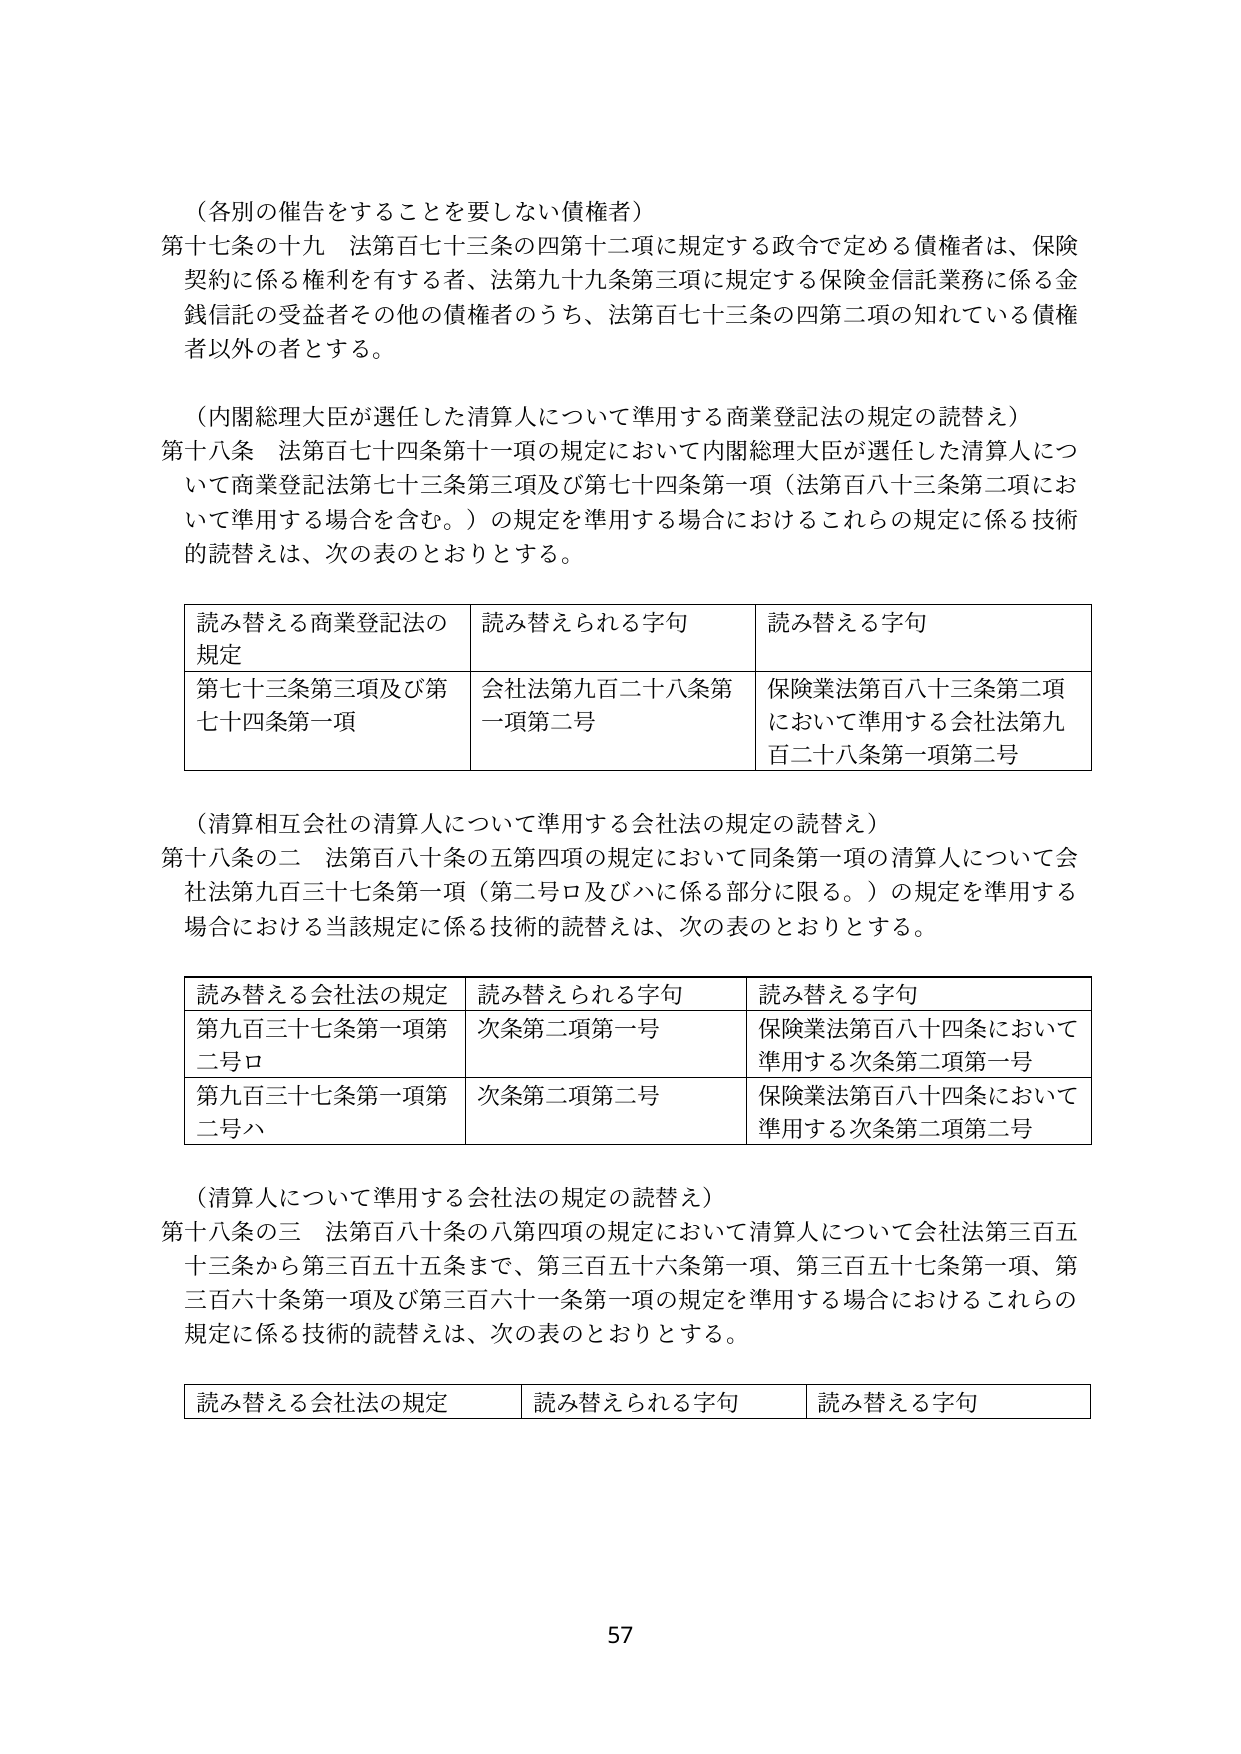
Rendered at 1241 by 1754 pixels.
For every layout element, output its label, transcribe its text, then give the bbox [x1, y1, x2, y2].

table_cell 第九百三十七条第一項第二号ハ [185, 1078, 465, 1144]
text （各別の催告をすることを要しない債権者） [184, 194, 1079, 228]
table_cell 次条第二項第二号 [466, 1078, 746, 1144]
table_header 読み替える字句 [756, 605, 1091, 671]
table_header 読み替える会社法の規定 [185, 1385, 521, 1418]
table_header 読み替えられる字句 [471, 605, 755, 671]
text 第十八条 法第百七十四条第十一項の規定において内閣総理大臣が選任した清算人について商業登記法第七十三条第三項及び第七十四条第一項（法第百八十三条第二項において準用する場合を含む。）の規定を準用する場合におけるこれらの規定に係る技術的読替えは、次の表のとおりとする。 [161, 433, 1079, 569]
text 第十八条の二 法第百八十条の五第四項の規定において同条第一項の清算人について会社法第九百三十七条第一項（第二号ロ及びハに係る部分に限る。）の規定を準用する場合における当該規定に係る技術的読替えは、次の表のとおりとする。 [161, 840, 1079, 942]
table_cell 第七十三条第三項及び第七十四条第一項 [185, 672, 470, 770]
table_header 読み替える会社法の規定 [185, 978, 465, 1010]
text （内閣総理大臣が選任した清算人について準用する商業登記法の規定の読替え） [184, 399, 1079, 433]
table_header 読み替える字句 [747, 978, 1091, 1010]
table_header 読み替える商業登記法の規定 [185, 605, 470, 671]
table_cell 第九百三十七条第一項第二号ロ [185, 1011, 465, 1077]
text （清算相互会社の清算人について準用する会社法の規定の読替え） [184, 806, 1079, 840]
table_cell 会社法第九百二十八条第一項第二号 [471, 672, 755, 770]
text （清算人について準用する会社法の規定の読替え） [184, 1179, 1079, 1213]
table_header 読み替えられる字句 [522, 1385, 806, 1418]
table_header 読み替える字句 [807, 1385, 1090, 1418]
table_cell 保険業法第百八十三条第二項において準用する会社法第九百二十八条第一項第二号 [756, 672, 1091, 770]
table_header 読み替えられる字句 [466, 978, 746, 1010]
table_cell 保険業法第百八十四条において準用する次条第二項第二号 [747, 1078, 1091, 1144]
text 第十七条の十九 法第百七十三条の四第十二項に規定する政令で定める債権者は、保険契約に係る権利を有する者、法第九十九条第三項に規定する保険金信託業務に係る金銭信託の受益者その他の債権者のうち、法第百七十三条の四第二項の知れている債権者以外の者とする。 [161, 228, 1079, 364]
table_cell 保険業法第百八十四条において準用する次条第二項第一号 [747, 1011, 1091, 1077]
text 第十八条の三 法第百八十条の八第四項の規定において清算人について会社法第三百五十三条から第三百五十五条まで、第三百五十六条第一項、第三百五十七条第一項、第三百六十条第一項及び第三百六十一条第一項の規定を準用する場合におけるこれらの規定に係る技術的読替えは、次の表のとおりとする。 [161, 1213, 1079, 1350]
table_cell 次条第二項第一号 [466, 1011, 746, 1077]
